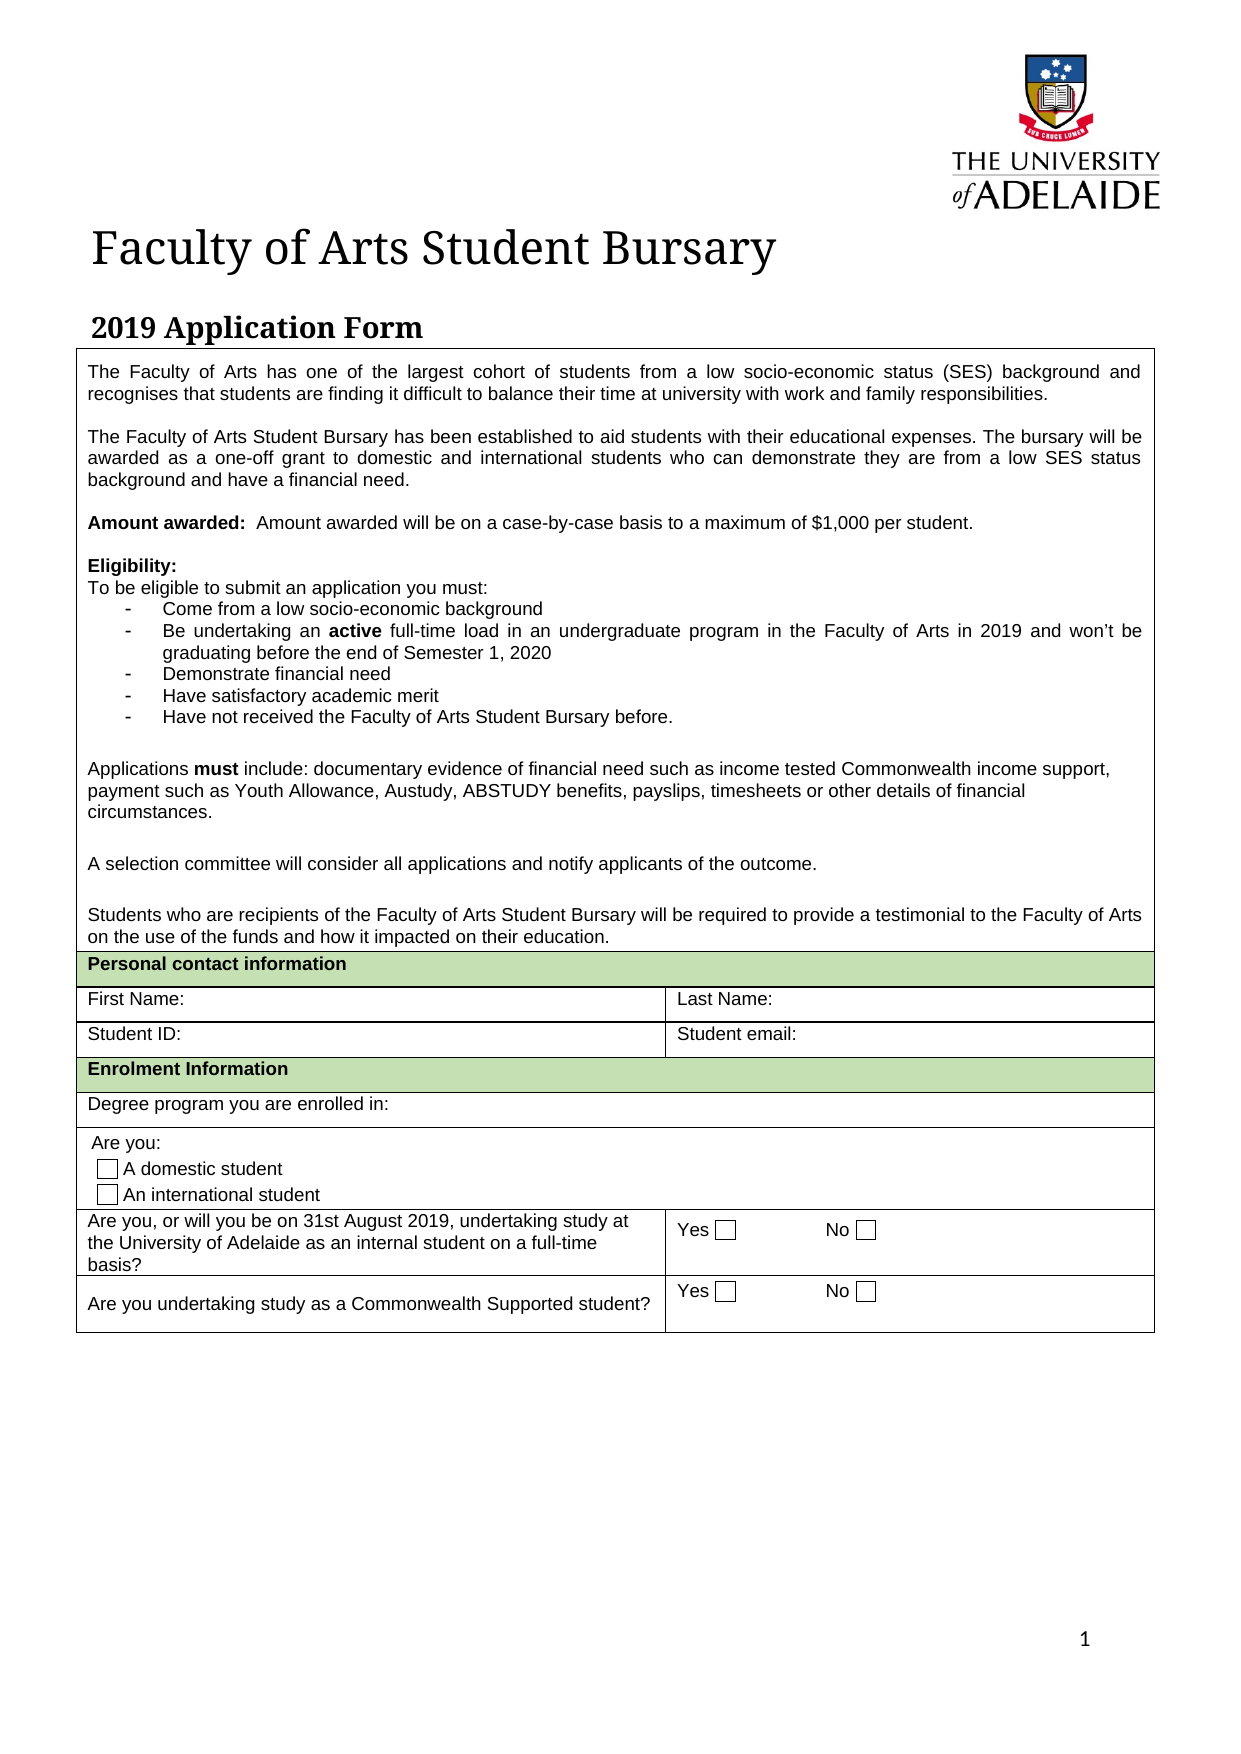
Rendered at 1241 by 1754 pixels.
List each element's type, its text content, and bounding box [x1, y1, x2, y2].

table_cell Are you: A domestic student An international student [77, 1128, 1154, 1209]
table_cell Yes No [666, 1276, 1154, 1332]
table_cell Degree program you are enrolled in: [77, 1093, 1154, 1127]
table_cell Are you, or will you be on 31st August 2019, undertaking study at the University of Adelaide as an internal student on a full-time basis? [77, 1210, 665, 1275]
table_cell Enrolment Information [77, 1058, 1154, 1092]
picture [948, 51, 1163, 216]
table_cell Last Name: [666, 988, 1154, 1021]
subtitle 2019 Application Form [91, 308, 1090, 347]
table_cell Yes No [666, 1210, 1154, 1275]
subtitle Faculty of Arts Student Bursary [91, 150, 1090, 277]
table_cell First Name: [77, 988, 665, 1021]
table_cell Personal contact information [77, 952, 1154, 986]
table_cell Student email: [666, 1023, 1154, 1057]
table_cell Are you undertaking study as a Commonwealth Supported student? [77, 1276, 665, 1332]
table_cell Student ID: [77, 1023, 665, 1057]
table_header The Faculty of Arts has one of the largest cohort of students from a low socio-economic status (SES) background and recognises that students are finding it difficult to balance their time at university with work and family responsibilities. The Faculty of Arts Student Bursary has been established to aid students with their educational expenses. The bursary will be awarded as a one-off grant to domestic and international students who can demonstrate they are from a low SES status background and have a financial need. Amount awarded: Amount awarded will be on a case-by-case basis to a maximum of $1,000 per student. Eligibility: To be eligible to submit an application you must: Come from a low socio-economic background Be undertaking an active full-time load in an undergraduate program in the Faculty of Arts in 2019 and won’t be graduating before the end of Semester 1, 2020 Demonstrate financial need Have satisfactory academic merit Have not received the Faculty of Arts Student Bursary before. Applications must include: documentary evidence of financial need such as income tested Commonwealth income support, payment such as Youth Allowance, Austudy, ABSTUDY benefits, payslips, timesheets or other details of financial circumstances. A selection committee will consider all applications and notify applicants of the outcome. Students who are recipients of the Faculty of Arts Student Bursary will be required to provide a testimonial to the Faculty of Arts on the use of the funds and how it impacted on their education. [77, 349, 1154, 951]
